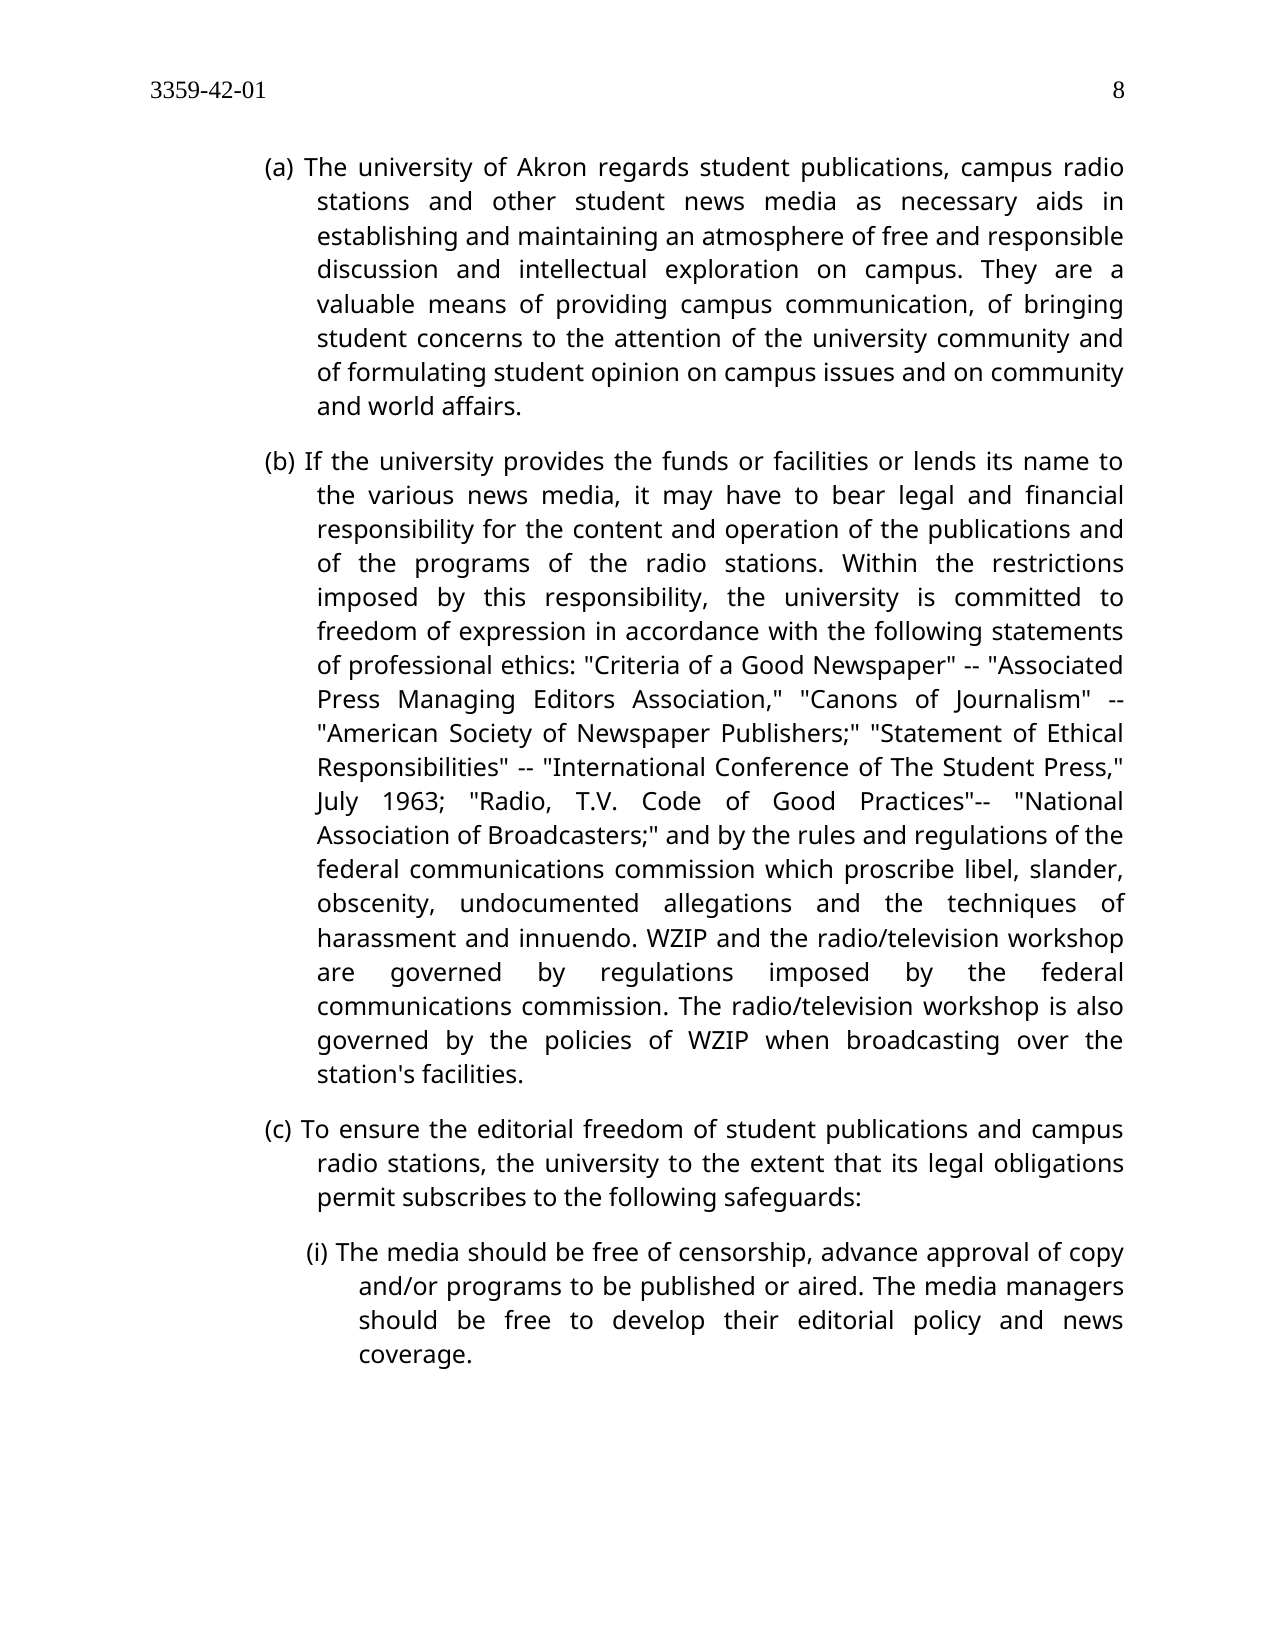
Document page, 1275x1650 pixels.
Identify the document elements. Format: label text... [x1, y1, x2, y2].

text (i) The media should be free of censorship, advance approval of copy and/or programs to be published or aired. The media managers should be free to develop their editorial policy and news coverage. [306, 1234, 1125, 1371]
text (b) If the university provides the funds or facilities or lends its name to the various news media, it may have to bear legal and financial responsibility for the content and operation of the publications and of the programs of the radio stations. Within the restrictions imposed by this responsibility, the university is committed to freedom of expression in accordance with the following statements of professional ethics: "Criteria of a Good Newspaper" -- "Associated Press Managing Editors Association," "Canons of Journalism" -- "American Society of Newspaper Publishers;" "Statement of Ethical Responsibilities" -- "International Conference of The Student Press," July 1963; "Radio, T.V. Code of Good Practices"-- "National Association of Broadcasters;" and by the rules and regulations of the federal communications commission which proscribe libel, slander, obscenity, undocumented allegations and the techniques of harassment and innuendo. WZIP and the radio/television workshop are governed by regulations imposed by the federal communications commission. The radio/television workshop is also governed by the policies of WZIP when broadcasting over the station's facilities. [264, 443, 1125, 1091]
text (a) The university of Akron regards student publications, campus radio stations and other student news media as necessary aids in establishing and maintaining an atmosphere of free and responsible discussion and intellectual exploration on campus. They are a valuable means of providing campus communication, of bringing student concerns to the attention of the university community and of formulating student opinion on campus issues and on community and world affairs. [264, 150, 1125, 422]
text (c) To ensure the editorial freedom of student publications and campus radio stations, the university to the extent that its legal obligations permit subscribes to the following safeguards: [264, 1111, 1125, 1213]
